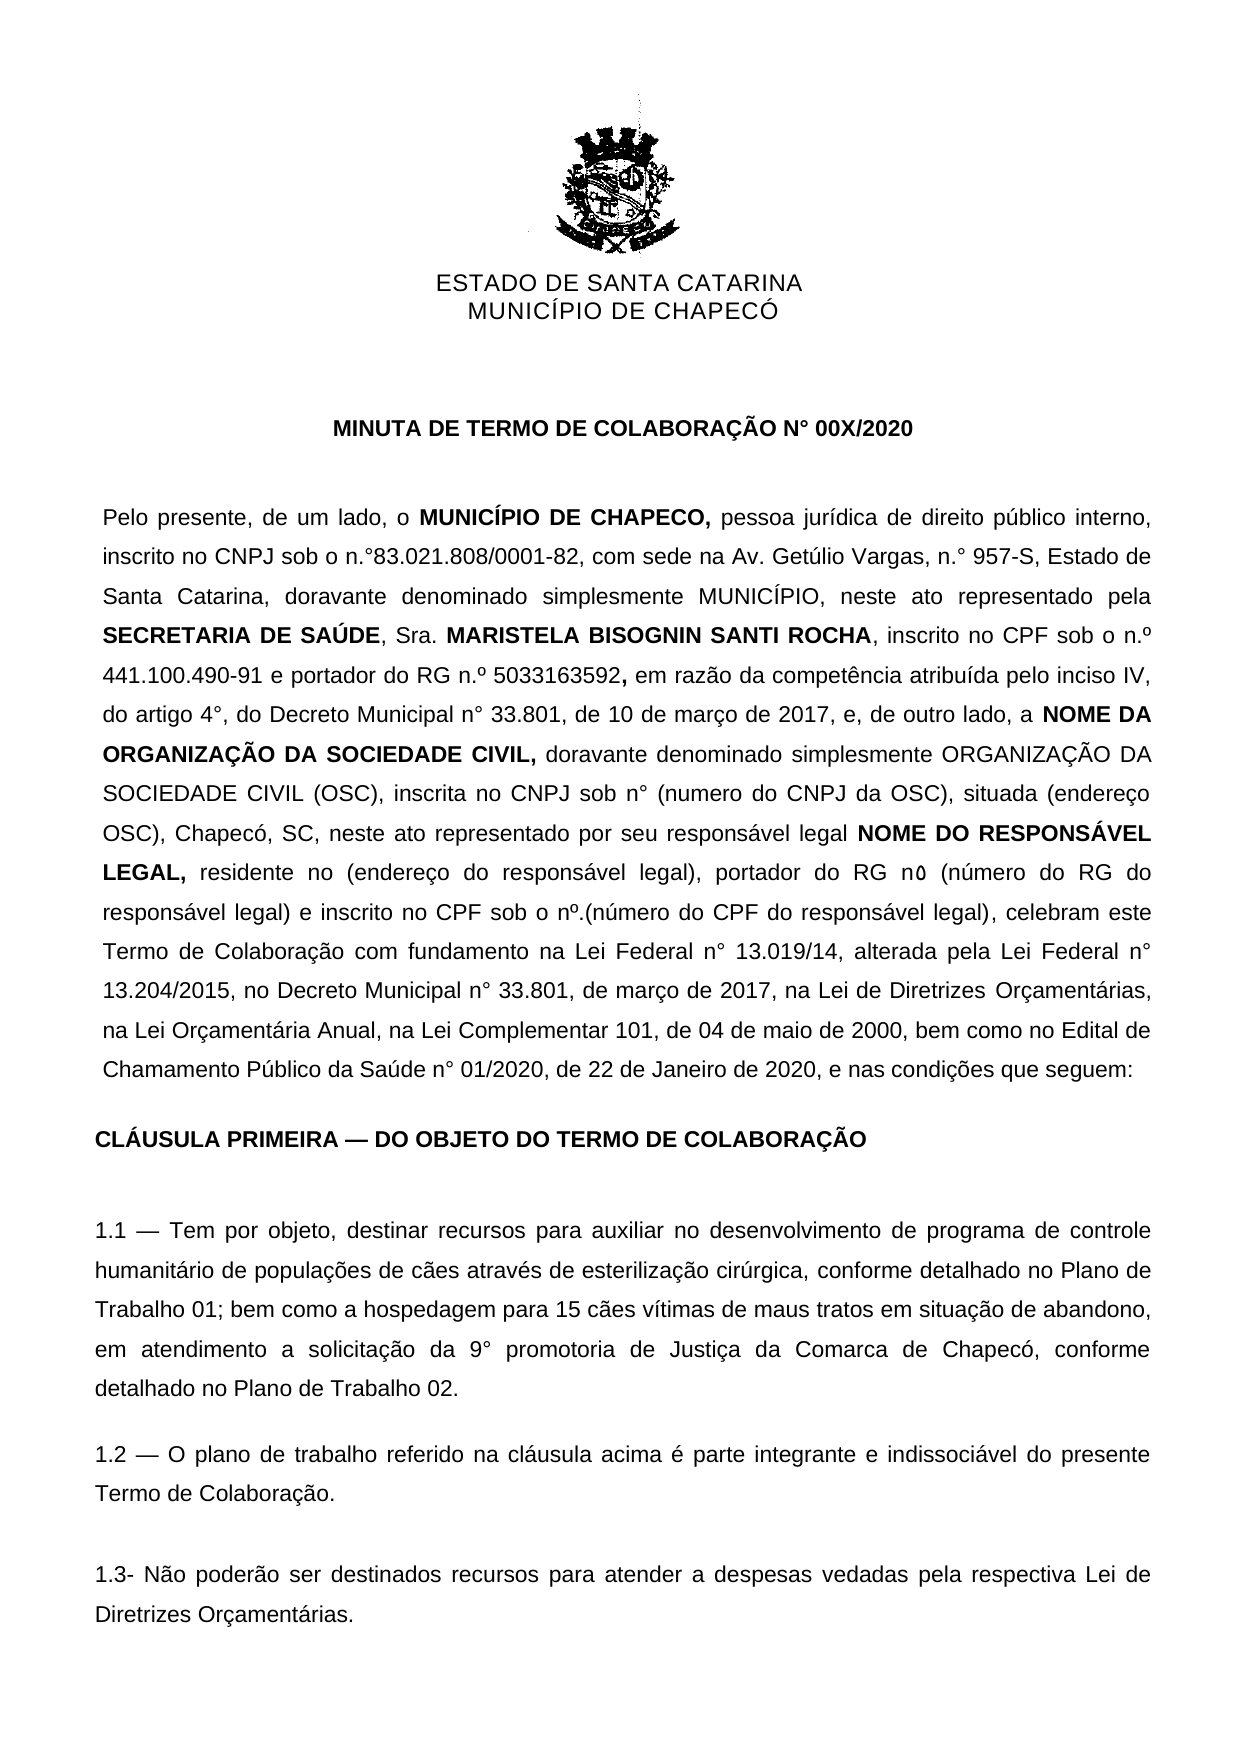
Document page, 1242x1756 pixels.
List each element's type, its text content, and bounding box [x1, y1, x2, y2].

picture [528, 94, 680, 258]
text 1.3 - Não poderão ser destinados recursos para atender a despesas vedadas pela respectiva Lei de Diretrizes Orçamentárias. [94, 1561, 1152, 1627]
text Pelo presente, de um lado, o MUNICÍPIO DE CHAPECO, pessoa jurídica de direito público interno, inscrito no CNPJ sob o n.°83.021.808/0001-82, com sede na Av. Getúlio Vargas, n.° 957-S, Estado de Santa Catarina, doravante denominado simplesmente MUNICÍPIO, neste ato representado pela SECRETARIA DE SAÚDE, Sra. MARISTELA BISOGNIN SANTI ROCHA, inscrito no CPF sob o n.º 441.100.490-91 e portador do RG n.º 5033163592, em razão da competência atribuída pelo inciso IV, do artigo 4°, do Decreto Municipal n° 33.801, de 10 de março de 2017, e, de outro lado, a NOME DA ORGANIZAÇÃO DA SOCIEDADE CIVIL, doravante denominado simplesmente ORGANIZAÇÃO DA SOCIEDADE CIVIL (OSC), inscrita no CNPJ sob n° (numero do CNPJ da OSC), situada (endereço OSC), Chapecó, SC, neste ato representado por seu responsável legal NOME DO RESPONSÁVEL LEGAL, residente no (endereço do responsável legal), portador do RG n٥ (número do RG do responsável legal) e inscrito no CPF sob o nº.(número do CPF do responsável legal), celebram este Termo de Colaboração com fundamento na Lei Federal n° 13.019/14, alterada pela Lei Federal n° 13.204/2015, no Decreto Municipal n° 33.801, de março de 2017, na Lei de Diretrizes Orçamentárias, na Lei Orçamentária Anual, na Lei Complementar 101, de 04 de maio de 2000, bem como no Edital de Chamamento Público da Saúde n° 01/2020, de 22 de Janeiro de 2020, e nas condições que seguem: [102, 504, 1152, 1083]
text MINUTA DE TERMO DE COLABORAÇÃO N° 00X/2020 [94, 415, 1152, 441]
text CLÁUSULA PRIMEIRA — DO OBJETO DO TERMO DE COLABORAÇÃO [94, 1126, 1152, 1152]
text 1.2 — O plano de trabalho referido na cláusula acima é parte integrante e indissociável do presente Termo de Colaboração. [94, 1441, 1152, 1507]
text 1.1 — Tem por objeto, destinar recursos para auxiliar no desenvolvimento de programa de controle humanitário de populações de cães através de esterilização cirúrgica, conforme detalhado no Plano de Trabalho 01; bem como a hospedagem para 15 cães vítimas de maus tratos em situação de abandono, em atendimento a solicitação da 9° promotoria de Justiça da Comarca de Chapecó, conforme detalhado no Plano de Trabalho 02. [94, 1217, 1152, 1402]
